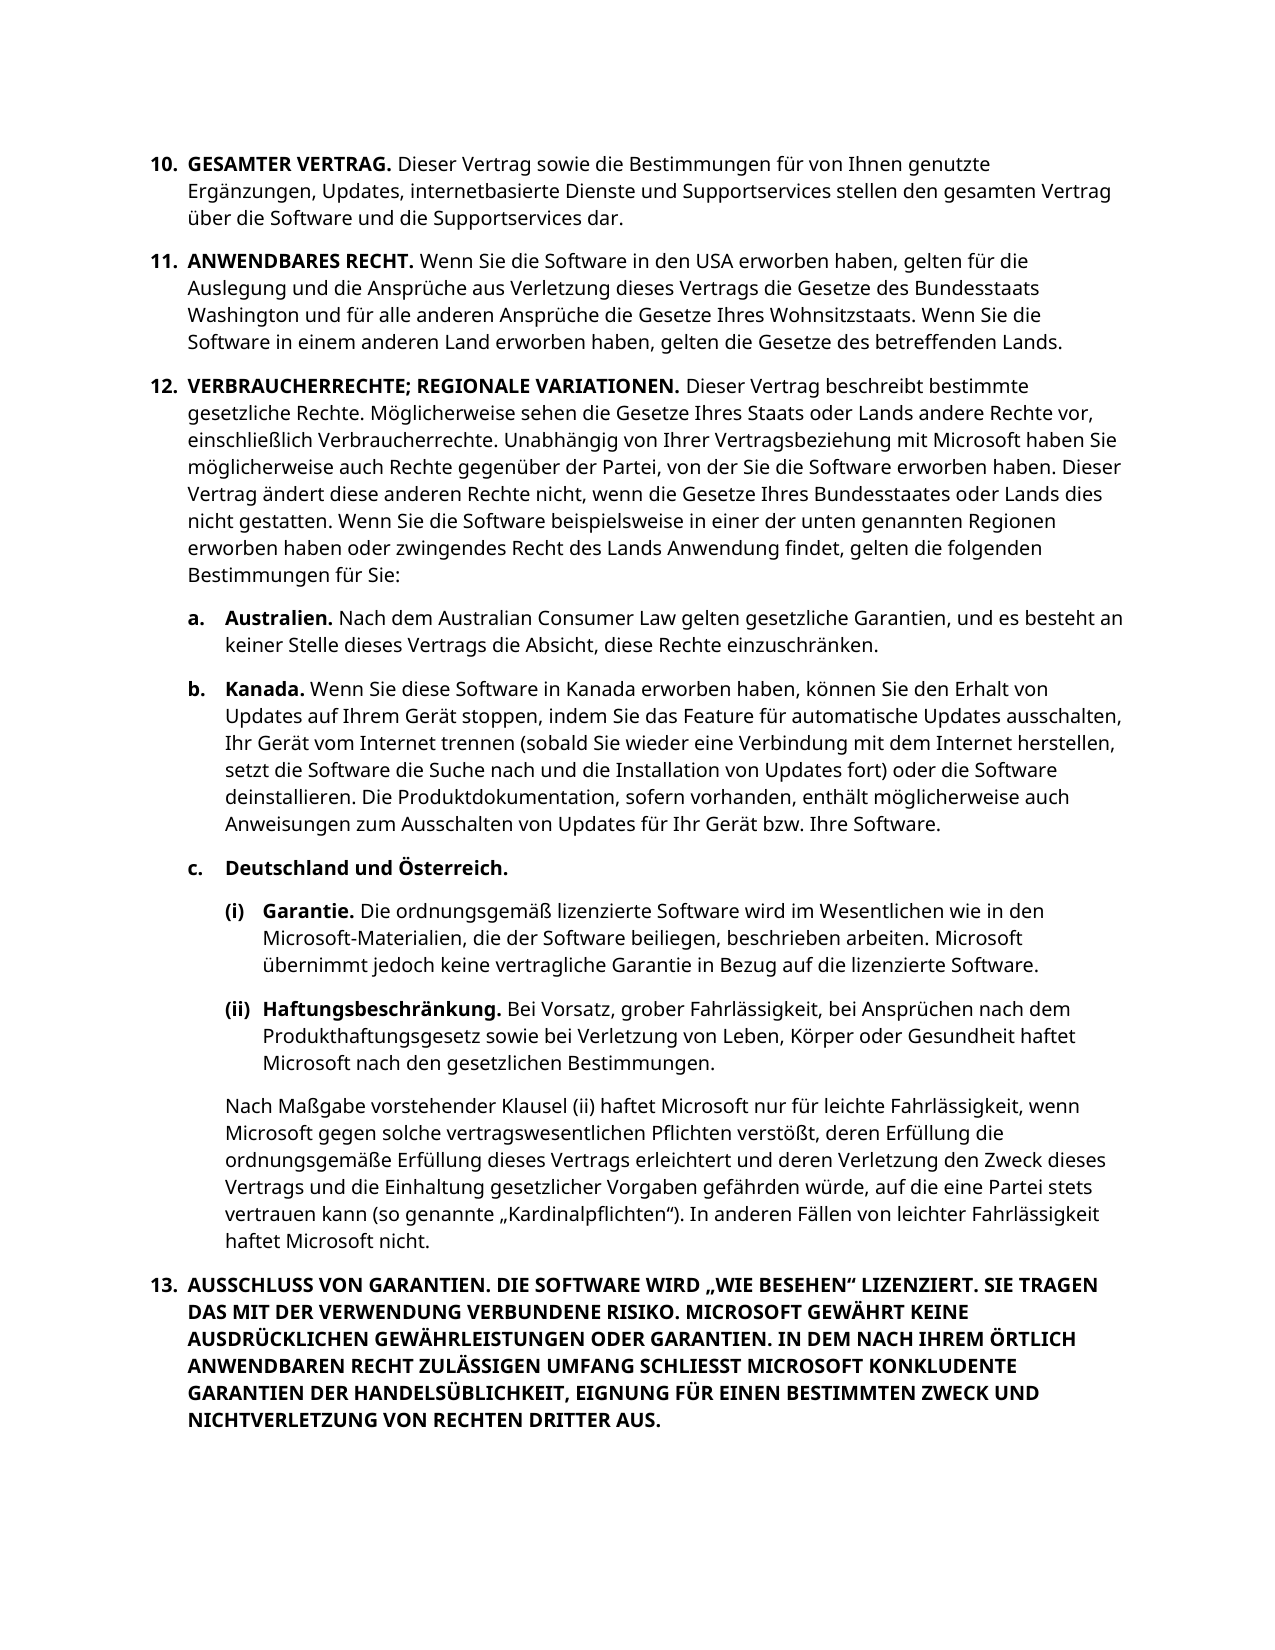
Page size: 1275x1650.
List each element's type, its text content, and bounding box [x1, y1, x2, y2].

subtitle Australien. Nach dem Australian Consumer Law gelten gesetzliche Garantien, und es besteht an keiner Stelle dieses Vertrags die Absicht, diese Rechte einzuschränken. [187, 605, 1125, 659]
text (i) Garantie. Die ordnungsgemäß lizenzierte Software wird im Wesentlichen wie in den Microsoft-Materialien, die der Software beiliegen, beschrieben arbeiten. Microsoft übernimmt jedoch keine vertragliche Garantie in Bezug auf die lizenzierte Software. [225, 897, 1125, 978]
subtitle VERBRAUCHERRECHTE; REGIONALE VARIATIONEN. Dieser Vertrag beschreibt bestimmte gesetzliche Rechte. Möglicherweise sehen die Gesetze Ihres Staats oder Lands andere Rechte vor, einschließlich Verbraucherrechte. Unabhängig von Ihrer Vertragsbeziehung mit Microsoft haben Sie möglicherweise auch Rechte gegenüber der Partei, von der Sie die Software erworben haben. Dieser Vertrag ändert diese anderen Rechte nicht, wenn die Gesetze Ihres Bundesstaates oder Lands dies nicht gestatten. Wenn Sie die Software beispielsweise in einer der unten genannten Regionen erworben haben oder zwingendes Recht des Lands Anwendung findet, gelten die folgenden Bestimmungen für Sie: [150, 372, 1125, 588]
subtitle Deutschland und Österreich. [187, 854, 1125, 881]
subtitle Nach Maßgabe vorstehender Klausel (ii) haftet Microsoft nur für leichte Fahrlässigkeit, wenn Microsoft gegen solche vertragswesentlichen Pflichten verstößt, deren Erfüllung die ordnungsgemäße Erfüllung dieses Vertrags erleichtert und deren Verletzung den Zweck dieses Vertrags und die Einhaltung gesetzlicher Vorgaben gefährden würde, auf die eine Partei stets vertrauen kann (so genannte „Kardinalpflichten“). In anderen Fällen von leichter Fahrlässigkeit haftet Microsoft nicht. [225, 1093, 1125, 1254]
subtitle Kanada. Wenn Sie diese Software in Kanada erworben haben, können Sie den Erhalt von Updates auf Ihrem Gerät stoppen, indem Sie das Feature für automatische Updates ausschalten, Ihr Gerät vom Internet trennen (sobald Sie wieder eine Verbindung mit dem Internet herstellen, setzt die Software die Suche nach und die Installation von Updates fort) oder die Software deinstallieren. Die Produktdokumentation, sofern vorhanden, enthält möglicherweise auch Anweisungen zum Ausschalten von Updates für Ihr Gerät bzw. Ihre Software. [187, 675, 1125, 837]
text (ii) Haftungsbeschränkung. Bei Vorsatz, grober Fahrlässigkeit, bei Ansprüchen nach dem Produkthaftungsgesetz sowie bei Verletzung von Leben, Körper oder Gesundheit haftet Microsoft nach den gesetzlichen Bestimmungen. [225, 995, 1125, 1076]
subtitle GESAMTER VERTRAG. Dieser Vertrag sowie die Bestimmungen für von Ihnen genutzte Ergänzungen, Updates, internetbasierte Dienste und Supportservices stellen den gesamten Vertrag über die Software und die Supportservices dar. [150, 150, 1125, 231]
subtitle AUSSCHLUSS VON GARANTIEN. DIE SOFTWARE WIRD „WIE BESEHEN“ LIZENZIERT. SIE TRAGEN DAS MIT DER VERWENDUNG VERBUNDENE RISIKO. MICROSOFT GEWÄHRT KEINE AUSDRÜCKLICHEN GEWÄHRLEISTUNGEN ODER GARANTIEN. IN DEM NACH IHREM ÖRTLICH ANWENDBAREN RECHT ZULÄSSIGEN UMFANG SCHLIESST MICROSOFT KONKLUDENTE GARANTIEN DER HANDELSÜBLICHKEIT, EIGNUNG FÜR EINEN BESTIMMTEN ZWECK UND NICHTVERLETZUNG VON RECHTEN DRITTER AUS. [150, 1271, 1125, 1433]
subtitle ANWENDBARES RECHT. Wenn Sie die Software in den USA erworben haben, gelten für die Auslegung und die Ansprüche aus Verletzung dieses Vertrags die Gesetze des Bundesstaats Washington und für alle anderen Ansprüche die Gesetze Ihres Wohnsitzstaats. Wenn Sie die Software in einem anderen Land erworben haben, gelten die Gesetze des betreffenden Lands. [150, 248, 1125, 356]
